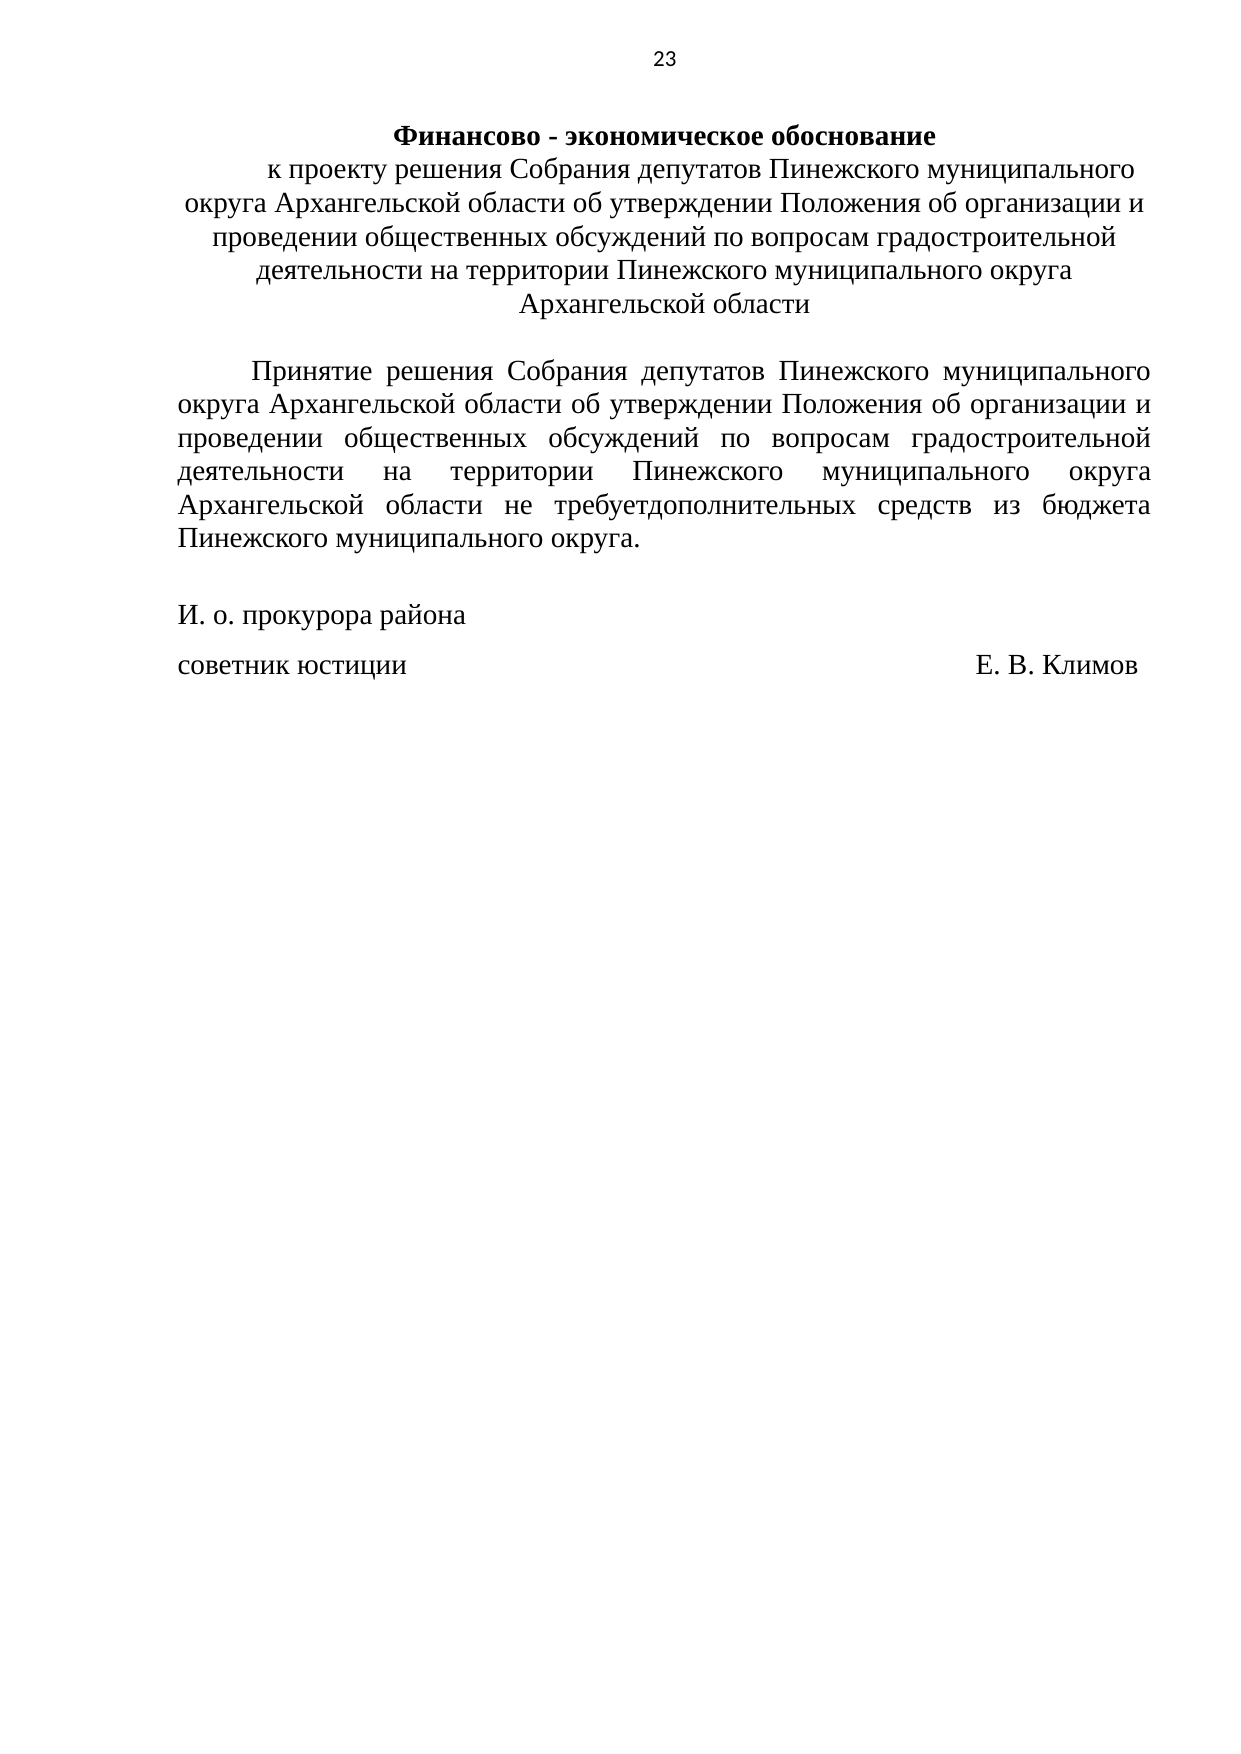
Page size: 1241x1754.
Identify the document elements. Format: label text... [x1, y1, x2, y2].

text советник юстиции Е. В. Климов [177, 654, 1152, 679]
text Принятие решения Собрания депутатов Пинежского муниципального округа Архангельской области об утверждении Положения об организации и проведении общественных обсуждений по вопросам градостроительной деятельности на территории Пинежского муниципального округа Архангельской области не требуетдополнительных средств из бюджета Пинежского муниципального округа. [177, 353, 1152, 554]
text к проекту решения Собрания депутатов Пинежского муниципального округа Архангельской области об утверждении Положения об организации и проведении общественных обсуждений по вопросам градостроительной деятельности на территории Пинежского муниципального округа Архангельской области [177, 152, 1152, 319]
text И. о. прокурора района [177, 604, 1152, 629]
text Финансово - экономическое обоснование [177, 118, 1152, 152]
